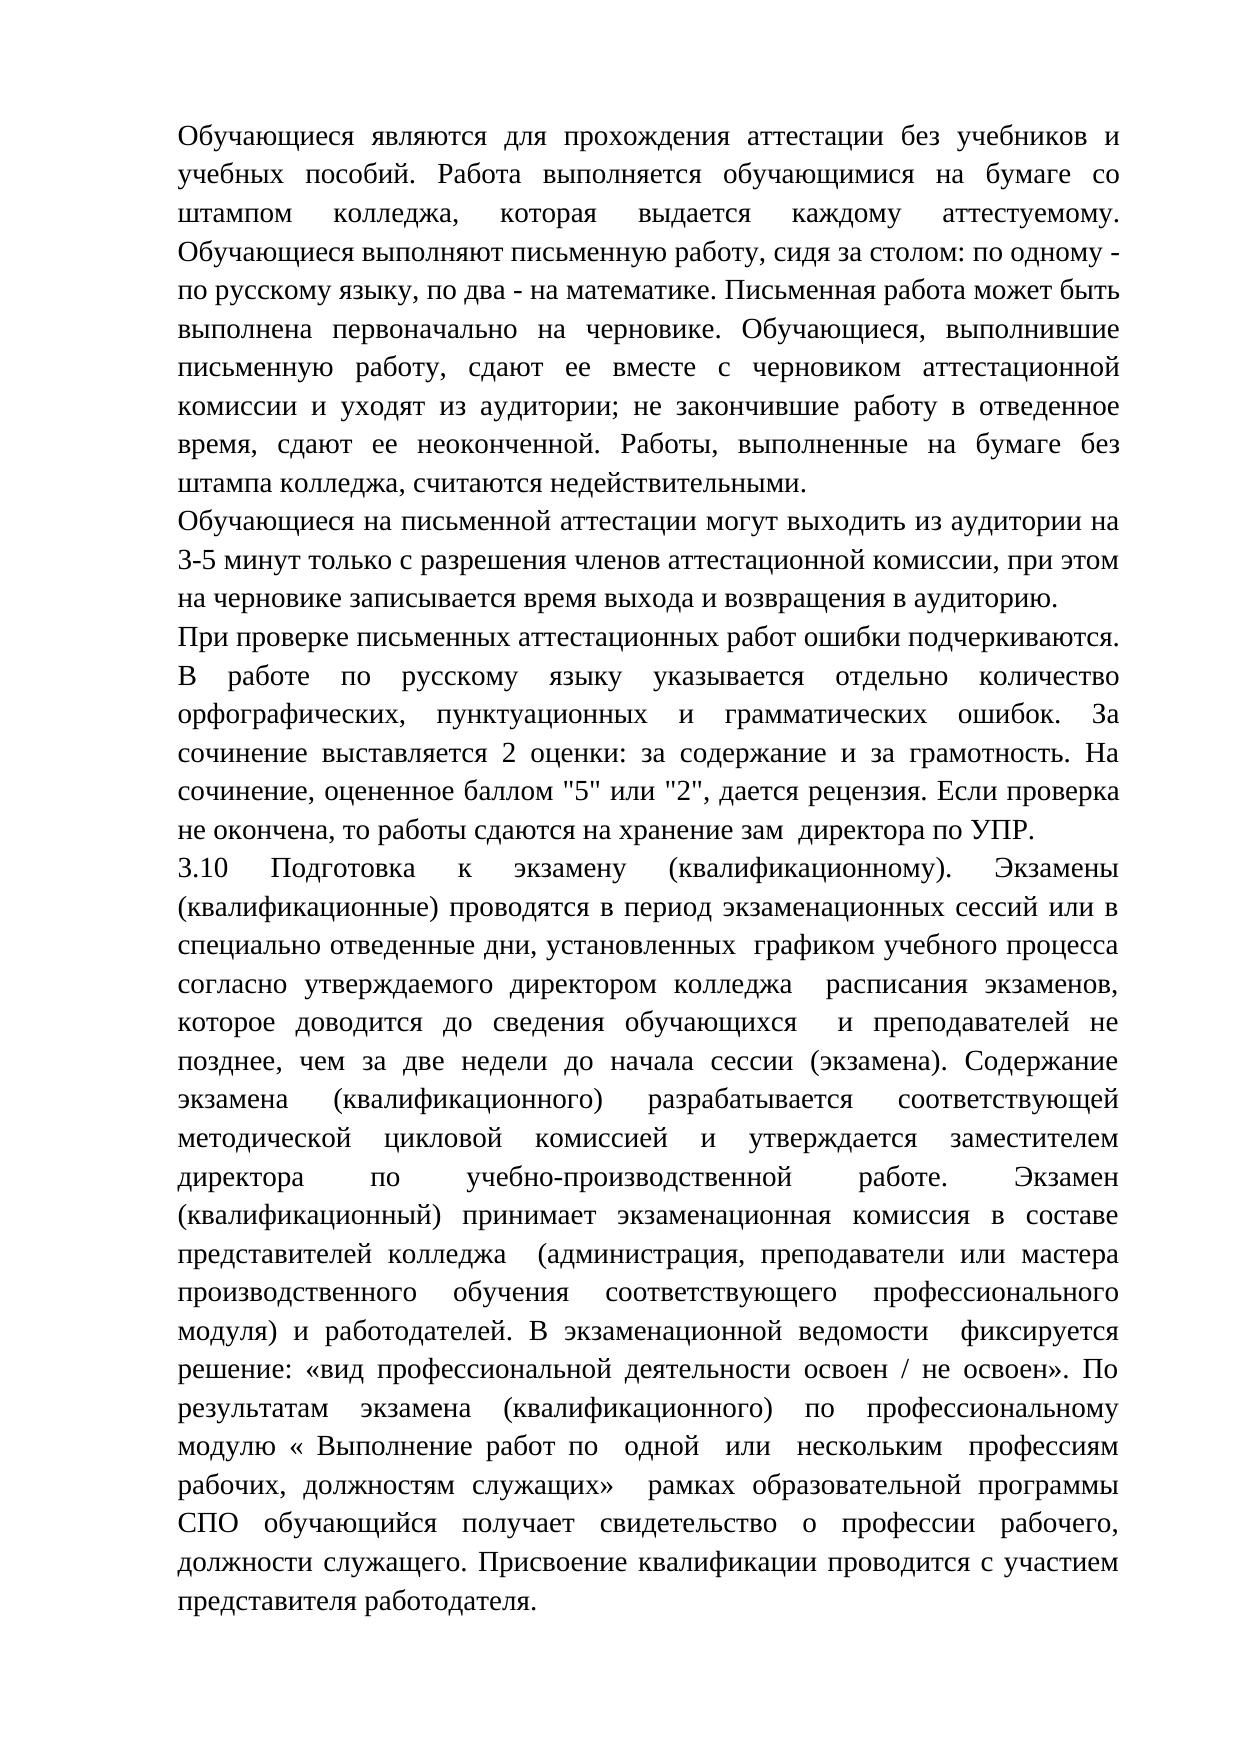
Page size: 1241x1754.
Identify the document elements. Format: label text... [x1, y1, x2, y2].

text При проверке письменных аттестационных работ ошибки подчеркиваются. В работе по русскому языку указывается отдельно количество орфографических, пунктуационных и грамматических ошибок. За сочинение выставляется 2 оценки: за содержание и за грамотность. На сочинение, оцененное баллом "5" или "2", дается рецензия. Если проверка не окончена, то работы сдаются на хранение зам директора по УПР. [177, 619, 1120, 845]
text Обучающиеся являются для прохождения аттестации без учебников и учебных пособий. Работа выполняется обучающимися на бумаге со штампом колледжа, которая выдается каждому аттестуемому. Обучающиеся выполняют письменную работу, сидя за столом: по одному - по русскому языку, по два - на математике. Письменная работа может быть выполнена первоначально на черновике. Обучающиеся, выполнившие письменную работу, сдают ее вместе с черновиком аттестационной комиссии и уходят из аудитории; не закончившие работу в отведенное время, сдают ее неоконченной. Работы, выполненные на бумаге без штампа колледжа, считаются недействительными. [177, 118, 1121, 498]
text Обучающиеся на письменной аттестации могут выходить из аудитории на 3-5 минут только с разрешения членов аттестационной комиссии, при этом на черновике записывается время выхода и возвращения в аудиторию. [177, 503, 1120, 614]
text 3.10 Подготовка к экзамену (квалификационному). Экзамены (квалификационные) проводятся в период экзаменационных сессий или в специально отведенные дни, установленных графиком учебного процесса согласно утверждаемого директором колледжа расписания экзаменов, которое доводится до сведения обучающихся и преподавателей не позднее, чем за две недели до начала сессии (экзамена). Содержание экзамена (квалификационного) разрабатывается соответствующей методической цикловой комиссией и утверждается заместителем директора по учебно-производственной работе. Экзамен (квалификационный) принимает экзаменационная комиссия в составе представителей колледжа (администрация, преподаватели или мастера производственного обучения соответствующего профессионального модуля) и работодателей. В экзаменационной ведомости фиксируется решение: «вид профессиональной деятельности освоен / не освоен». По результатам экзамена (квалификационного) по профессиональному модулю « Выполнение работ по одной или нескольким профессиям рабочих, должностям служащих» рамках образовательной программы СПО обучающийся получает свидетельство о профессии рабочего, должности служащего. Присвоение квалификации проводится с участием представителя работодателя. [177, 850, 1119, 1616]
